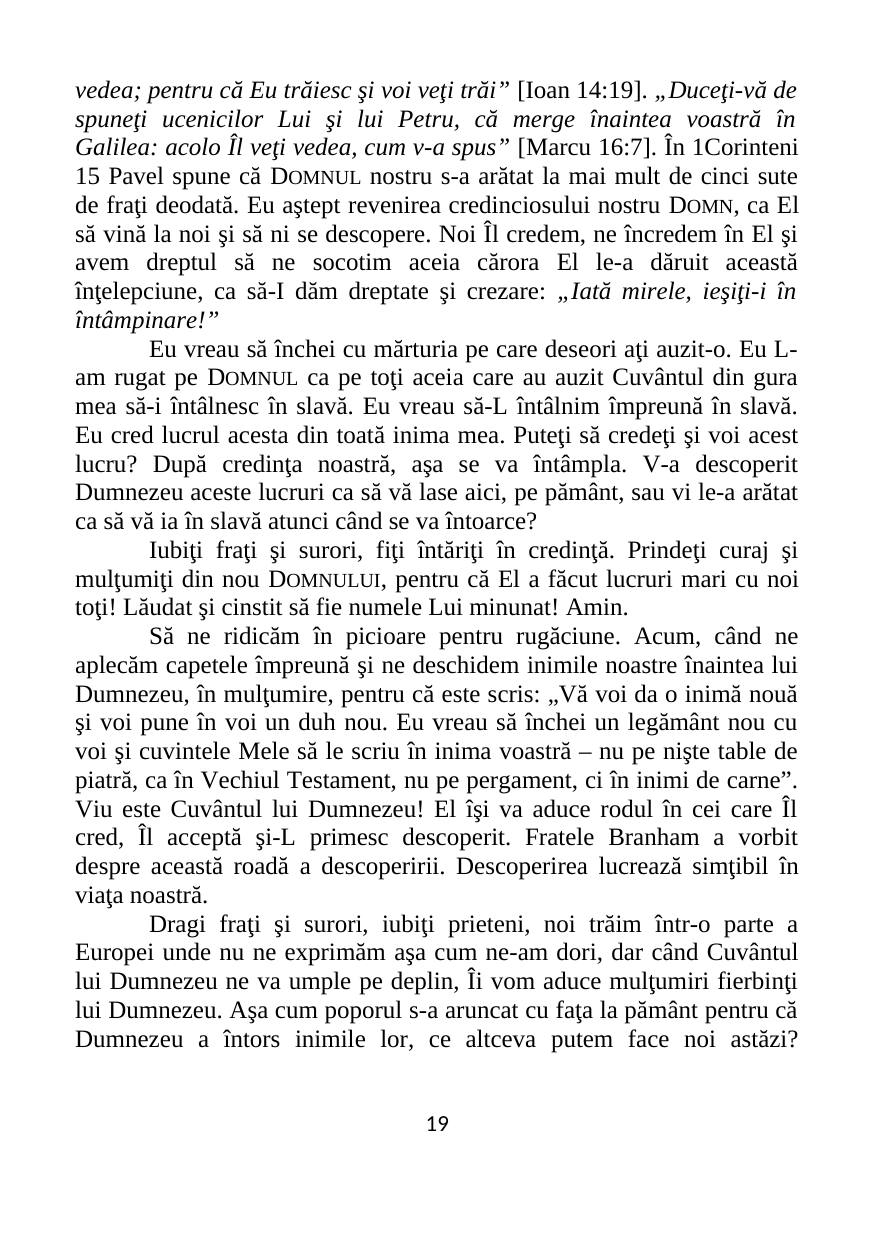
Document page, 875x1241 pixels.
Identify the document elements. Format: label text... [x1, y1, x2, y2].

text Eu vreau să închei cu mărturia pe care deseori aţi auzit-o. Eu L-am rugat pe Domnul ca pe toţi aceia care au auzit Cuvântul din gura mea să-i întâlnesc în slavă. Eu vreau să-L întâlnim împreună în slavă. Eu cred lucrul acesta din toată inima mea. Puteţi să credeţi şi voi acest lucru? După credinţa noastră, aşa se va întâmpla. V-a descoperit Dumnezeu aceste lucruri ca să vă lase aici, pe pământ, sau vi le-a arătat ca să vă ia în slavă atunci când se va întoarce? [75, 334, 799, 535]
text Să ne ridicăm în picioare pentru rugăciune. Acum, când ne aplecăm capetele împreună şi ne deschidem inimile noastre înaintea lui Dumnezeu, în mulţumire, pentru că este scris: „Vă voi da o inimă nouă şi voi pune în voi un duh nou. Eu vreau să închei un legământ nou cu voi şi cuvintele Mele să le scriu în inima voastră – nu pe nişte table de piatră, ca în Vechiul Testament, nu pe pergament, ci în inimi de carne”. Viu este Cuvântul lui Dumnezeu! El îşi va aduce rodul în cei care Îl cred, Îl acceptă şi-L primesc descoperit. Fratele Branham a vorbit despre această roadă a descoperirii. Descoperirea lucrează simţibil în viaţa noastră. [75, 621, 799, 909]
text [75, 909, 799, 1052]
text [75, 75, 799, 334]
text Iubiţi fraţi şi surori, fiţi întăriţi în credinţă. Prindeţi curaj şi mulţumiţi din nou Domnului, pentru că El a făcut lucruri mari cu noi toţi! Lăudat şi cinstit să fie numele Lui minunat! Amin. [75, 535, 799, 621]
